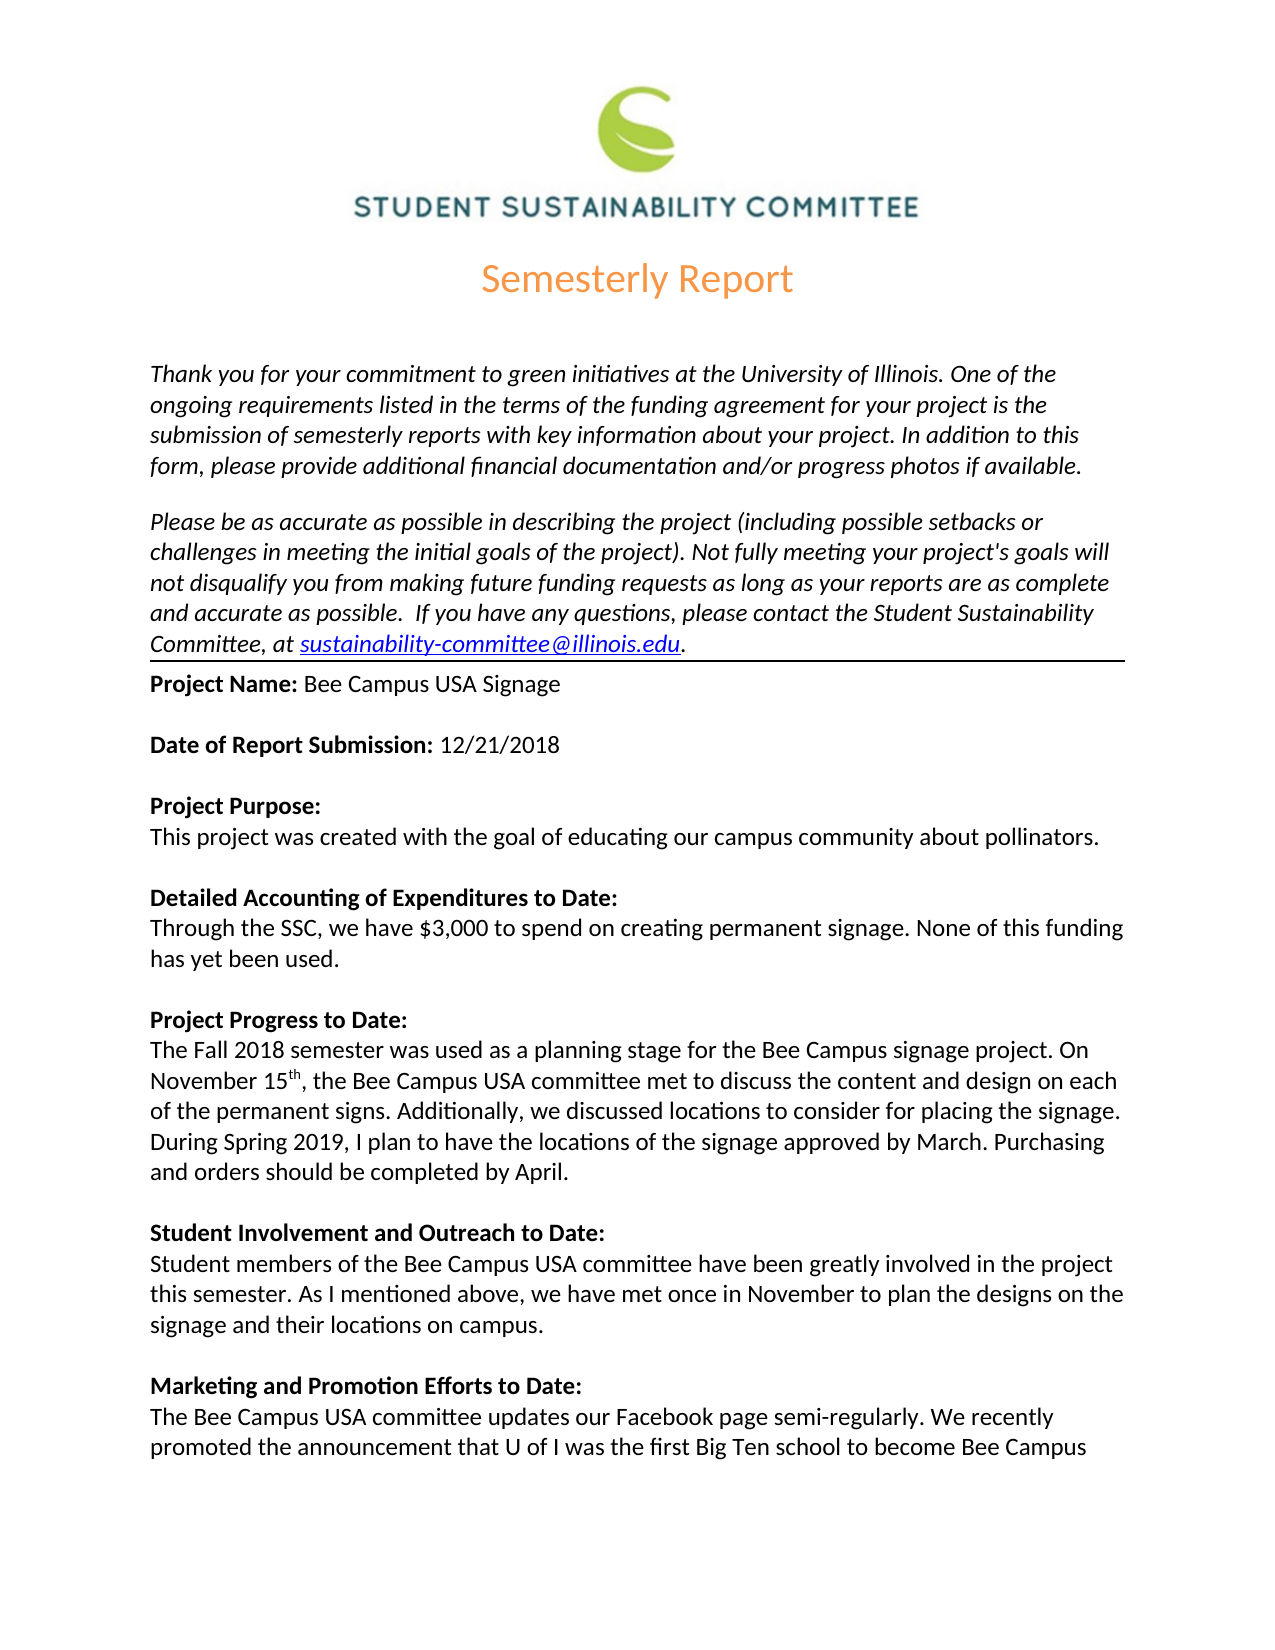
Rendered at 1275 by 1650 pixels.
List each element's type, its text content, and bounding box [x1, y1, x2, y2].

text Marketing and Promotion Efforts to Date: [150, 1370, 1125, 1401]
text Date of Report Submission: [150, 729, 1125, 760]
text Student members of the Bee Campus USA committee have been greatly involved in the project this semester. As I mentioned above, we have met once in November to plan the designs on the signage and their locations on campus. [150, 1248, 1125, 1339]
text Student Involvement and Outreach to Date: [150, 1217, 1125, 1248]
picture [347, 75, 928, 222]
subtitle Please be as accurate as possible in describing the project (including possible setbacks or challenges in meeting the initial goals of the project). Not fully meeting your project's goals will not disqualify you from making future funding requests as long as your reports are as complete and accurate as possible. If you have any questions, please contact the Student Sustainability Committee, at sustainability-committee@illinois.edu. [150, 506, 1125, 660]
text Detailed Accounting of Expenditures to Date: [150, 882, 1125, 912]
subtitle Thank you for your commitment to green initiatives at the University of Illinois. One of the ongoing requirements listed in the terms of the funding agreement for your project is the submission of semesterly reports with key information about your project. In addition to this form, please provide additional financial documentation and/or progress photos if available. [150, 358, 1125, 481]
text Project Progress to Date: [150, 1004, 1125, 1034]
text Project Purpose: [150, 790, 1125, 821]
text Project Name: [150, 668, 1125, 699]
